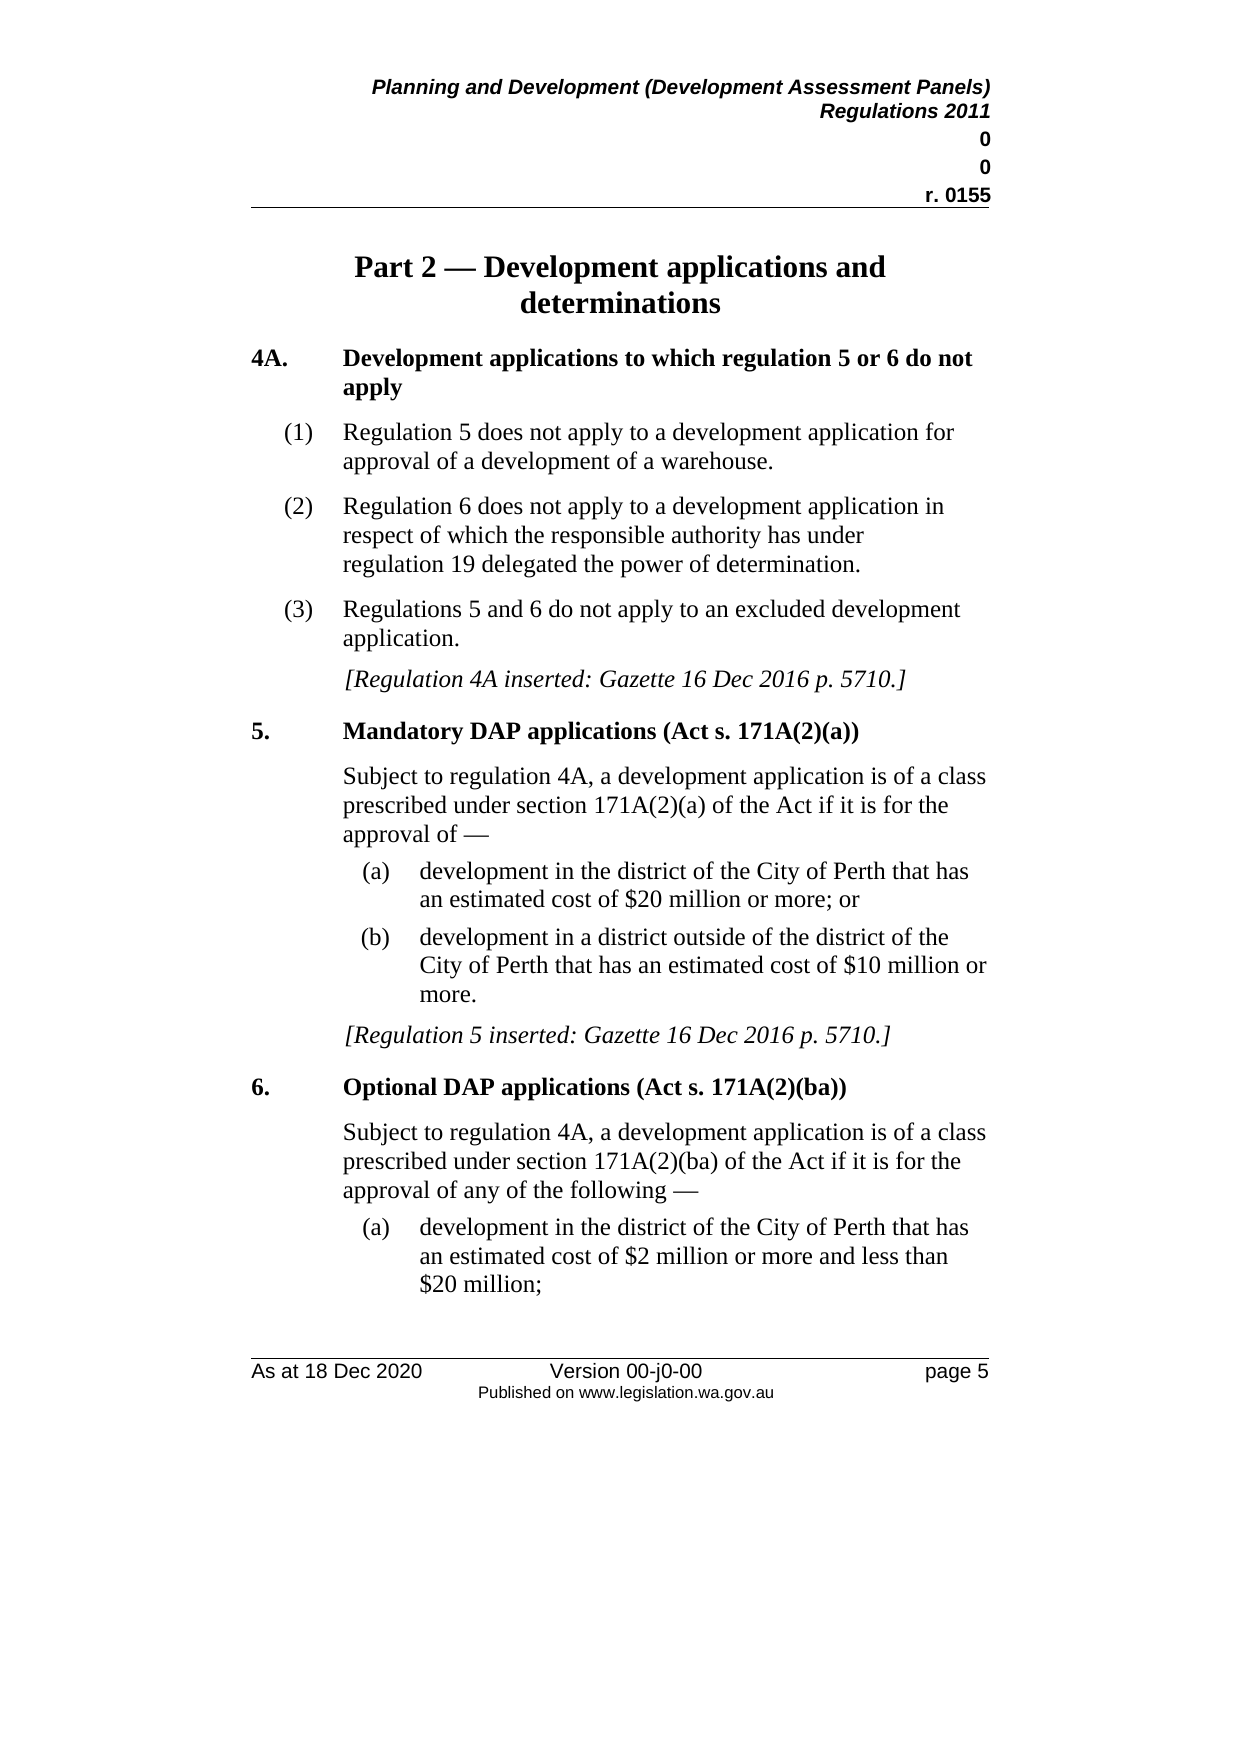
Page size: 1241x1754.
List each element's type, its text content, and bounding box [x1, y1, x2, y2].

text [Regulation 5 inserted: Gazette 16 Dec 2016 p. 5710.] [251, 1020, 989, 1049]
text (1) Regulation 5 does not apply to a development application for approval of a development of a warehouse. [251, 417, 989, 474]
text (a) development in the district of the City of Perth that has an estimated cost of $2 million or more and less than $20 million; [251, 1212, 989, 1298]
text (a) development in the district of the City of Perth that has an estimated cost of $20 million or more; or [251, 856, 989, 913]
text [Regulation 4A inserted: Gazette 16 Dec 2016 p. 5710.] [251, 664, 989, 693]
text Subject to regulation 4A, a development application is of a class prescribed under section 171A(2)(a) of the Act if it is for the approval of — [251, 761, 989, 847]
subtitle Part 2 — Development applications and determinations [251, 248, 989, 320]
text (3) Regulations 5 and 6 do not apply to an excluded development application. [251, 594, 989, 652]
text Subject to regulation 4A, a development application is of a class prescribed under section 171A(2)(ba) of the Act if it is for the approval of any of the following — [251, 1117, 989, 1204]
text (b) development in a district outside of the district of the City of Perth that has an estimated cost of $10 million or more. [251, 922, 989, 1008]
subtitle 5. Mandatory DAP applications (Act s. 171A(2)(a)) [251, 716, 989, 744]
subtitle 6. Optional DAP applications (Act s. 171A(2)(ba)) [251, 1072, 989, 1101]
subtitle 4A. Development applications to which regulation 5 or 6 do not apply [251, 343, 989, 400]
text (2) Regulation 6 does not apply to a development application in respect of which the responsible authority has under regulation 19 delegated the power of determination. [251, 491, 989, 577]
